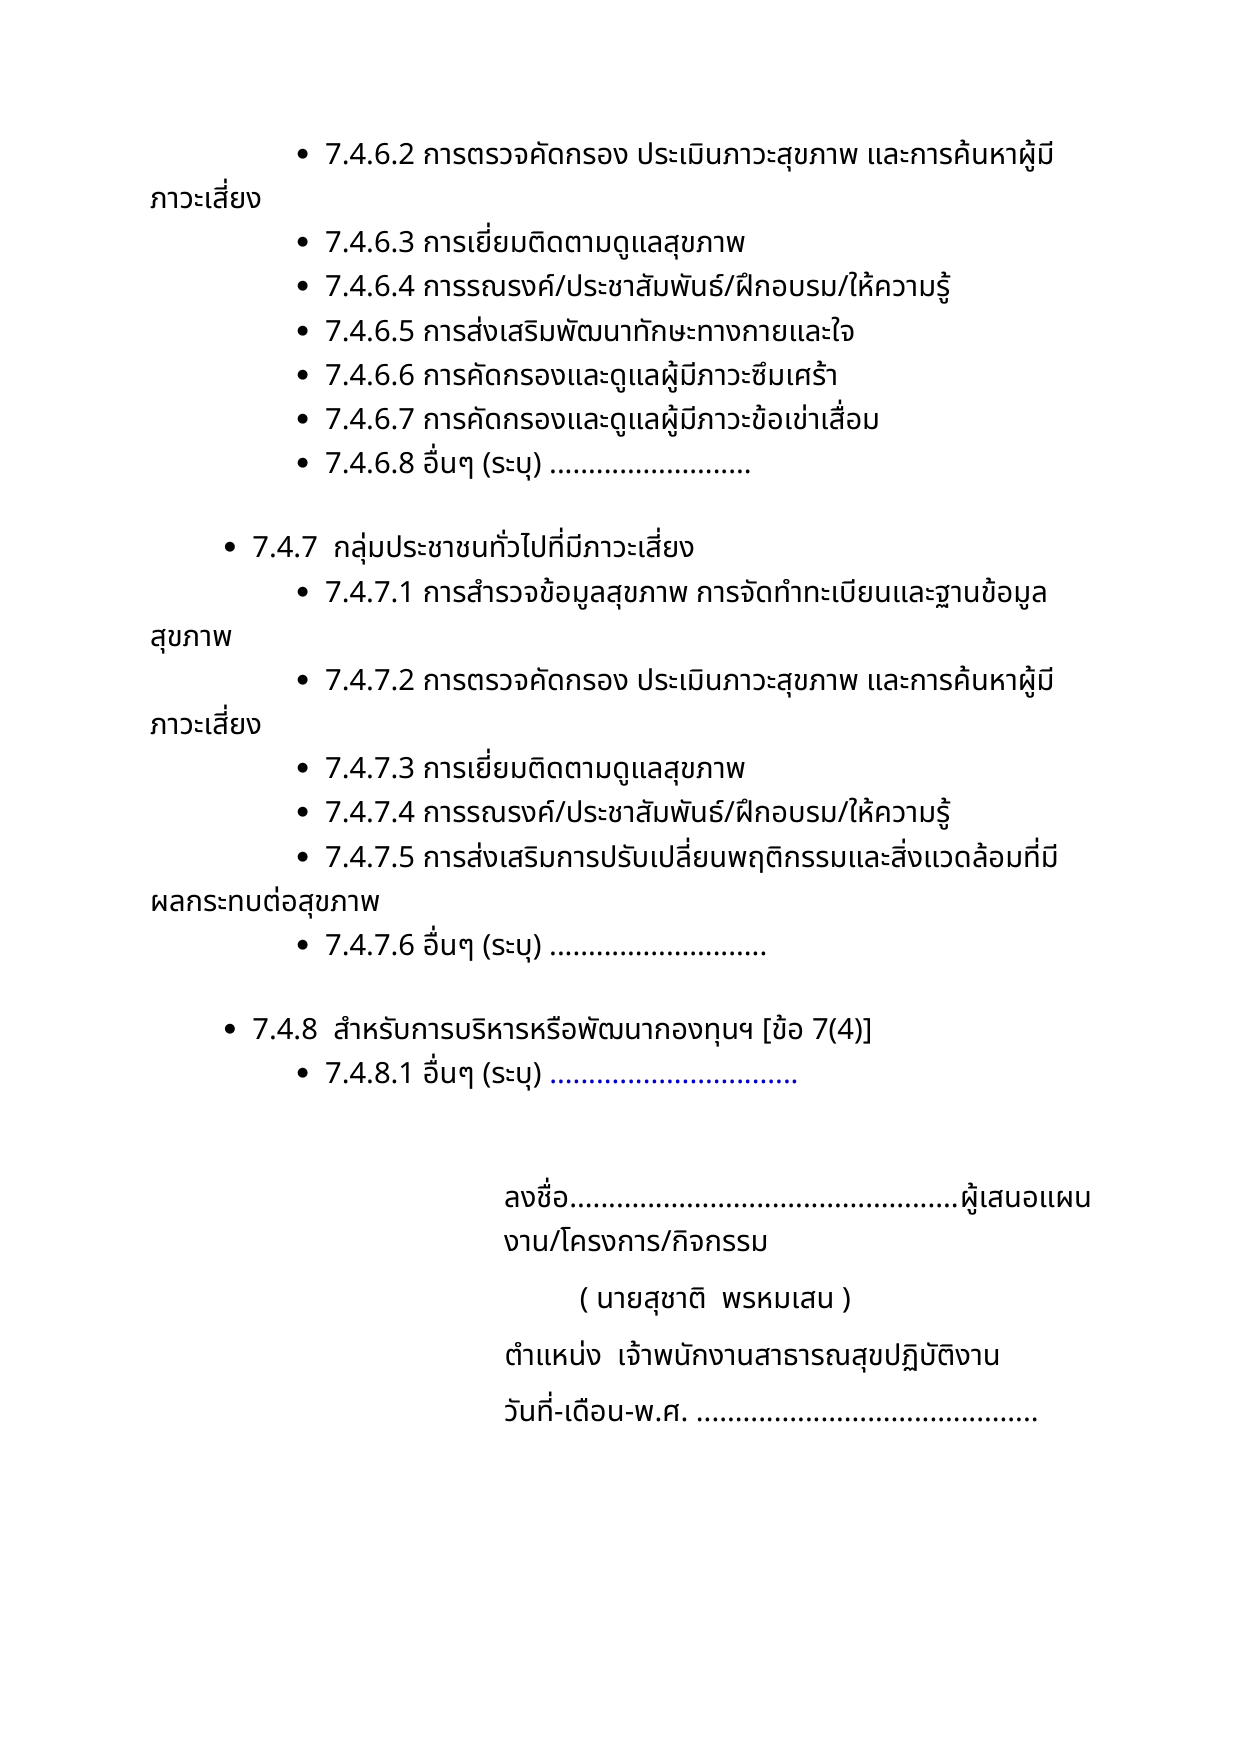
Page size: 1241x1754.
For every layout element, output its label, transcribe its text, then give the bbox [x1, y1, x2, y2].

text 7.4.7.3 การเยี่ยมติดตามดูแลสุขภาพ [150, 747, 1090, 792]
text 7.4.7.2 การตรวจคัดกรอง ประเมินภาวะสุขภาพ และการค้นหาผู้มีภาวะเสี่ยง [150, 659, 1090, 747]
text 7.4.6.2 การตรวจคัดกรอง ประเมินภาวะสุขภาพ และการค้นหาผู้มีภาวะเสี่ยง [150, 133, 1090, 221]
text 7.4.6.3 การเยี่ยมติดตามดูแลสุขภาพ [150, 221, 1090, 266]
text ลงชื่อ..................................................ผู้เสนอแผนงาน/โครงการ/กิจกรรม [504, 1176, 1149, 1265]
text 7.4.7.4 การรณรงค์/ประชาสัมพันธ์/ฝึกอบรม/ให้ความรู้ [150, 792, 1090, 836]
text 7.4.7.5 การส่งเสริมการปรับเปลี่ยนพฤติกรรมและสิ่งแวดล้อมที่มีผลกระทบต่อสุขภาพ [150, 836, 1090, 924]
text 7.4.7.6 อื่นๆ (ระบุ) ............................ [150, 924, 1090, 969]
text 7.4.7 กลุ่มประชาชนทั่วไปที่มีภาวะเสี่ยง [150, 527, 1090, 571]
text 7.4.6.6 การคัดกรองและดูแลผู้มีภาวะซึมเศร้า [150, 354, 1090, 398]
text 7.4.8 สำหรับการบริหารหรือพัฒนากองทุนฯ [ข้อ 7(4)] [150, 1008, 1090, 1053]
text 7.4.6.5 การส่งเสริมพัฒนาทักษะทางกายและใจ [150, 310, 1090, 354]
text วันที่-เดือน-พ.ศ. ............................................ [504, 1391, 1090, 1435]
text 7.4.6.4 การรณรงค์/ประชาสัมพันธ์/ฝึกอบรม/ให้ความรู้ [150, 266, 1090, 310]
text 7.4.8.1 อื่นๆ (ระบุ) ................................ [150, 1053, 1090, 1097]
text 7.4.6.7 การคัดกรองและดูแลผู้มีภาวะข้อเข่าเสื่อม [150, 398, 1090, 443]
text ตำแหน่ง เจ้าพนักงานสาธารณสุขปฏิบัติงาน [504, 1334, 1090, 1378]
text 7.4.7.1 การสำรวจข้อมูลสุขภาพ การจัดทำทะเบียนและฐานข้อมูลสุขภาพ [150, 571, 1090, 659]
text ( นายสุชาติ พรหมเสน ) [504, 1277, 1090, 1322]
text 7.4.6.8 อื่นๆ (ระบุ) .......................... [150, 443, 1090, 487]
